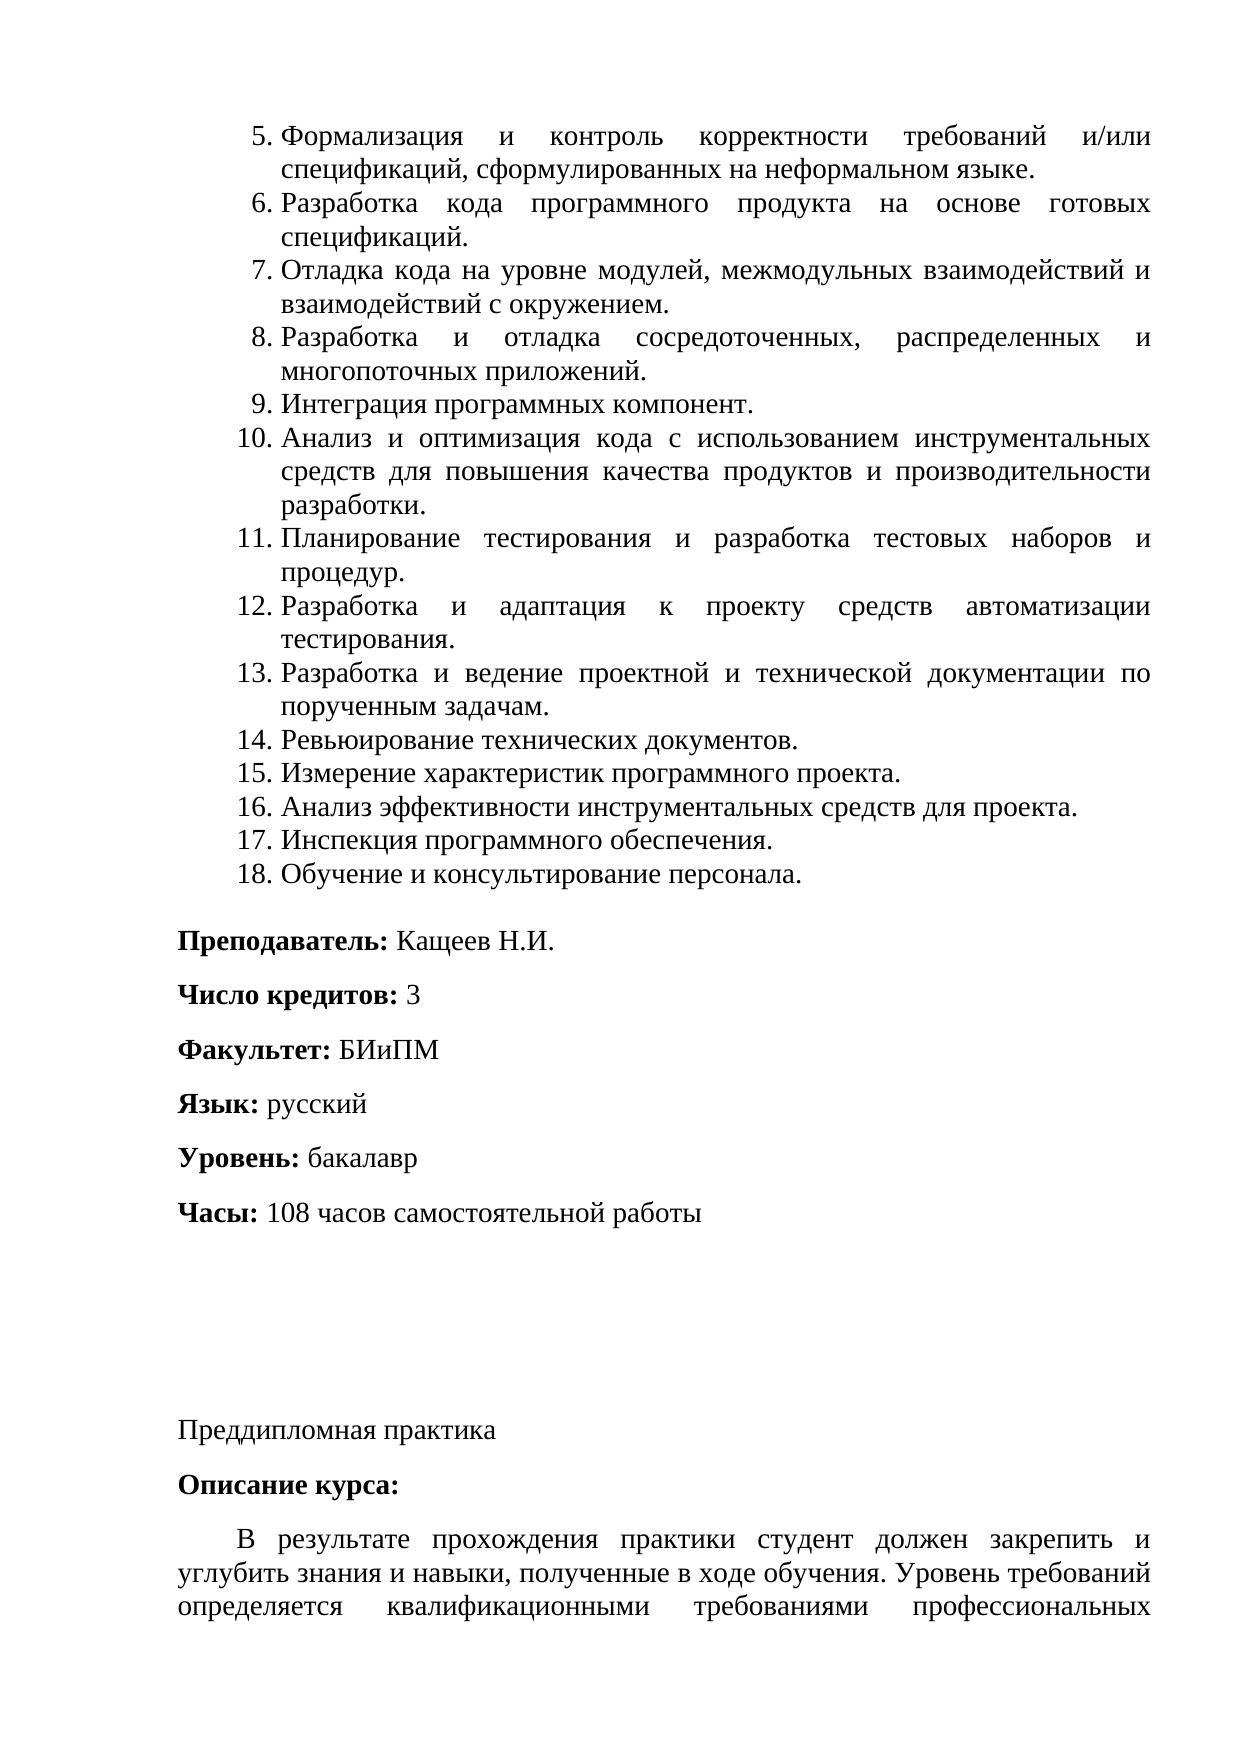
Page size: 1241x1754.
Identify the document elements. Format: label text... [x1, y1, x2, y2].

text Часы: 108 часов самостоятельной работы [177, 1195, 1152, 1228]
text 8. Разработка и отладка сосредоточенных, распределенных и многопоточных приложений. [251, 319, 1152, 386]
text 15. Измерение характеристик программного проекта. [236, 755, 1152, 789]
text Описание курса: [177, 1467, 1152, 1500]
text 12. Разработка и адаптация к проекту средств автоматизации тестирования. [236, 588, 1152, 655]
text 11. Планирование тестирования и разработка тестовых наборов и процедур. [236, 521, 1152, 588]
text Уровень: бакалавр [177, 1141, 1152, 1174]
text 10. Анализ и оптимизация кода c использованием инструментальных средств для повышения качества продуктов и производительности разработки. [236, 420, 1152, 521]
text Число кредитов: 3 [177, 977, 1152, 1011]
text 14. Ревьюирование технических документов. [236, 722, 1152, 755]
text 5. Формализация и контроль корректности требований и/или спецификаций, сформулированных на неформальном языке. [251, 118, 1152, 185]
text 16. Анализ эффективности инструментальных средств для проекта. [236, 789, 1152, 822]
text 6. Разработка кода программного продукта на основе готовых спецификаций. [251, 185, 1152, 252]
text 18. Обучение и консультирование персонала. [236, 856, 1152, 889]
text Преддипломная практика [177, 1412, 1152, 1446]
text 13. Разработка и ведение проектной и технической документации по порученным задачам. [236, 655, 1152, 722]
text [177, 1521, 1152, 1622]
text 9. Интеграция программных компонент. [251, 386, 1152, 420]
text 7. Отладка кода на уровне модулей, межмодульных взаимодействий и взаимодействий с окружением. [251, 252, 1152, 319]
text Факультет: БИиПМ [177, 1032, 1152, 1065]
text Преподаватель: Кащеев Н.И. [177, 923, 1152, 957]
text Язык: русский [177, 1086, 1152, 1120]
text 17. Инспекция программного обеспечения. [236, 822, 1152, 856]
